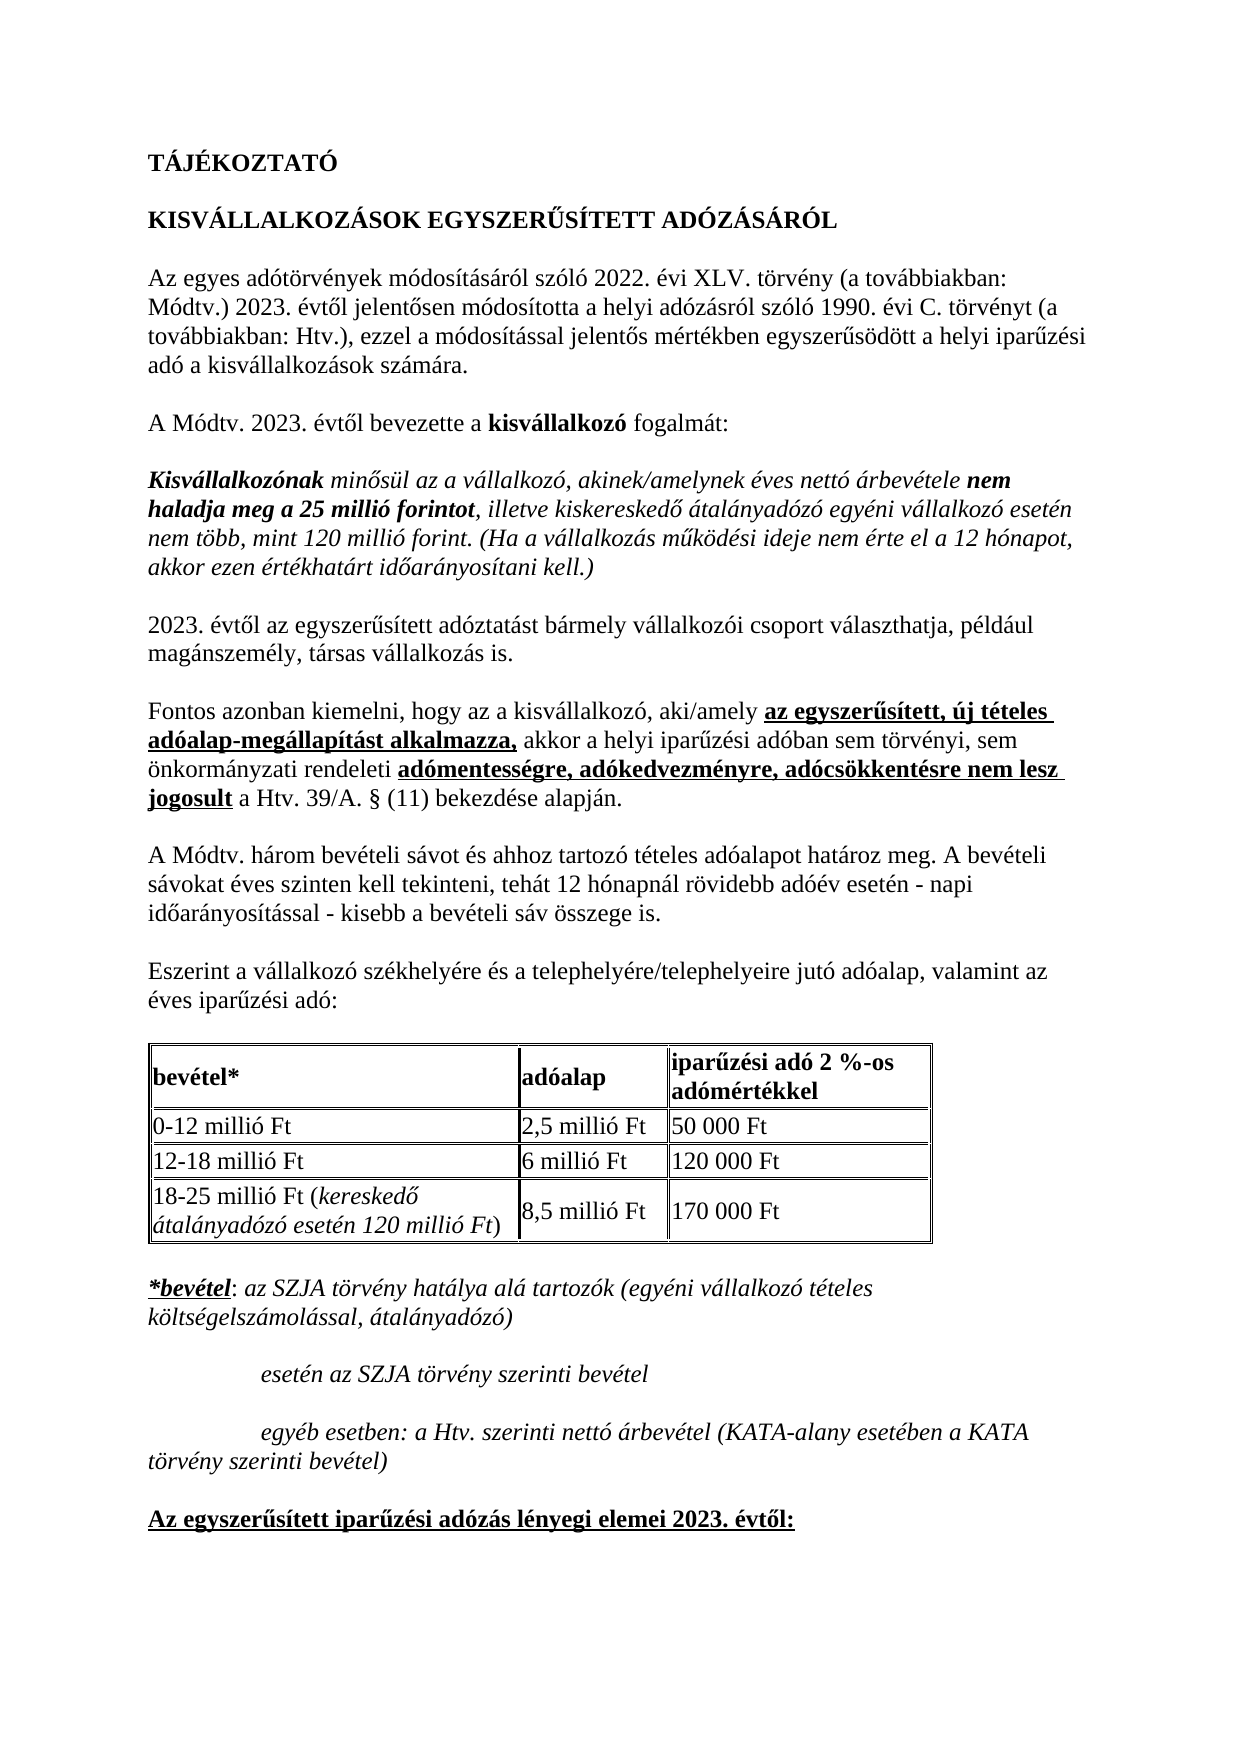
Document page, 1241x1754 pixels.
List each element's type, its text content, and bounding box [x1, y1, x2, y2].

table_cell 12-18 millió Ft [150, 1142, 519, 1177]
table_cell 6 millió Ft [521, 1145, 667, 1177]
text Eszerint a vállalkozó székhelyére és a telephelyére/telephelyeire jutó adóalap, valamint az éves iparűzési adó: [148, 956, 1093, 1013]
text A Módtv. három bevételi sávot és ahhoz tartozó tételes adóalapot határoz meg. A bevételi sávokat éves szinten kell tekinteni, tehát 12 hónapnál rövidebb adóév esetén - napi időarányosítással - kisebb a bevételi sáv összege is. [148, 841, 1093, 927]
table_cell 50 000 Ft [670, 1106, 930, 1142]
table_header adóalap [519, 1046, 669, 1106]
table_cell 170 000 Ft [669, 1177, 931, 1241]
text Fontos azonban kiemelni, hogy az a kisvállalkozó, aki/amely az egyszerűsített, új tételes adóalap-megállapítást alkalmazza, akkor a helyi iparűzési adóban sem törvényi, sem önkormányzati rendeleti adómentességre, adókedvezményre, adócsökkentésre nem lesz jogosult a Htv. 39/A. § (11) bekezdése alapján. [148, 696, 1093, 811]
text egyéb esetben: a Htv. szerinti nettó árbevétel (KATA-alany esetében a KATA törvény szerinti bevétel) [148, 1417, 1093, 1475]
text TÁJÉKOZTATÓ [148, 148, 1093, 176]
text esetén az SZJA törvény szerinti bevétel [148, 1359, 1093, 1388]
table_cell 18-25 millió Ft (kereskedő átalányadózó esetén 120 millió Ft) [150, 1177, 519, 1241]
text 2023. évtől az egyszerűsített adóztatást bármely vállalkozói csoport választhatja, például magánszemély, társas vállalkozás is. [148, 610, 1093, 667]
text Az egyes adótörvények módosításáról szóló 2022. évi XLV. törvény (a továbbiakban: Módtv.) 2023. évtől jelentősen módosította a helyi adózásról szóló 1990. évi C. törvényt (a továbbiakban: Htv.), ezzel a módosítással jelentős mértékben egyszerűsödött a helyi iparűzési adó a kisvállalkozások számára. [148, 263, 1093, 378]
table_cell 0-12 millió Ft [152, 1106, 518, 1142]
table_cell 2,5 millió Ft [521, 1110, 667, 1142]
text Az egyszerűsített iparűzési adózás lényegi elemei 2023. évtől: [148, 1504, 1093, 1533]
text *bevétel: az SZJA törvény hatálya alá tartozók (egyéni vállalkozó tételes költségelszámolással, átalányadózó) [148, 1273, 1093, 1330]
table_header bevétel* [150, 1044, 519, 1106]
text Kisvállalkozónak minősül az a vállalkozó, akinek/amelynek éves nettó árbevétele nem haladja meg a 25 millió forintot, illetve kiskereskedő átalányadózó egyéni vállalkozó esetén nem több, mint 120 millió forint. (Ha a vállalkozás működési ideje nem érte el a 12 hónapot, akkor ezen értékhatárt időarányosítani kell.) [148, 466, 1093, 581]
text KISVÁLLALKOZÁSOK EGYSZERŰSÍTETT ADÓZÁSÁRÓL [148, 206, 1093, 234]
text A Módtv. 2023. évtől bevezette a kisvállalkozó fogalmát: [148, 408, 1093, 436]
table_cell 120 000 Ft [669, 1142, 931, 1177]
table_header iparűzési adó 2 %-os adómértékkel [669, 1046, 930, 1106]
table_cell 8,5 millió Ft [519, 1180, 669, 1241]
